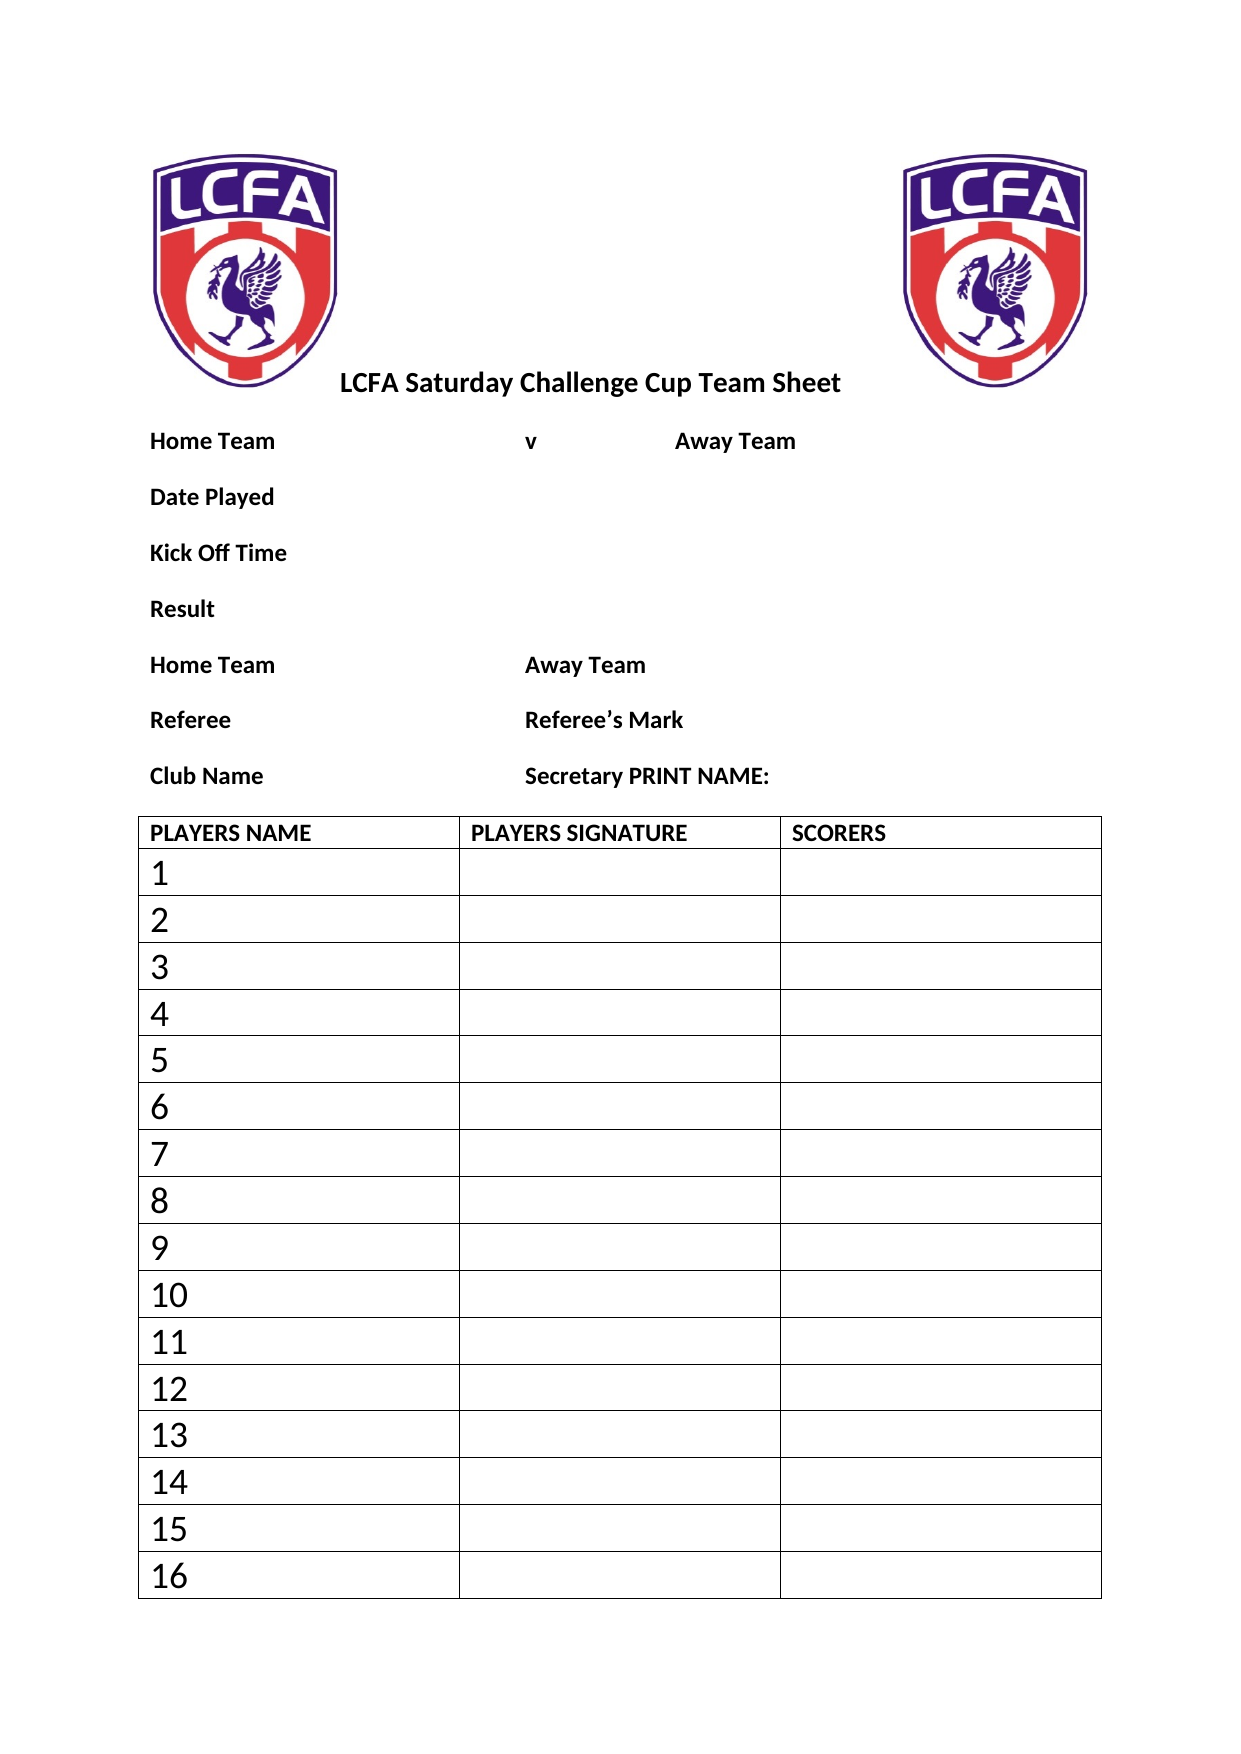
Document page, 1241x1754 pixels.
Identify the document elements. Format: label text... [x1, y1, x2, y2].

text Kick Off Time [150, 537, 1090, 568]
table_cell [781, 1411, 1101, 1457]
table_cell [781, 849, 1101, 895]
table_cell [460, 1083, 780, 1129]
table_cell [781, 1083, 1101, 1129]
table_cell 14 [139, 1458, 459, 1504]
table_cell [781, 1224, 1101, 1270]
table_cell [781, 990, 1101, 1035]
table_cell [460, 943, 780, 988]
table_cell [781, 1458, 1101, 1504]
table_cell 8 [139, 1177, 459, 1223]
table_cell [781, 1036, 1101, 1082]
table_cell [460, 1036, 780, 1082]
table_cell 3 [139, 943, 459, 988]
table_cell 5 [139, 1036, 459, 1082]
table_cell 4 [139, 990, 459, 1035]
table_cell [460, 1505, 780, 1551]
text Referee Referee’s Mark [150, 704, 1090, 735]
table_header PLAYERS SIGNATURE [460, 817, 780, 848]
table_cell [781, 1130, 1101, 1176]
text Result [150, 593, 1090, 623]
table_cell 10 [139, 1271, 459, 1317]
table_cell 15 [139, 1505, 459, 1551]
table_cell 9 [139, 1224, 459, 1270]
table_cell 11 [139, 1318, 459, 1363]
table_cell 1 [139, 849, 459, 895]
table_cell [781, 1552, 1101, 1598]
table_cell [460, 1411, 780, 1457]
text Home Team Away Team [150, 649, 1090, 679]
table_cell [460, 849, 780, 895]
table_cell 2 [139, 896, 459, 942]
table_cell [460, 1177, 780, 1223]
table_cell [460, 1224, 780, 1270]
table_cell 13 [139, 1411, 459, 1457]
text Club Name Secretary PRINT NAME: [150, 760, 1090, 791]
table_header SCORERS [781, 817, 1101, 848]
table_cell [460, 1552, 780, 1598]
text Home Team v Away Team [150, 425, 1090, 456]
table_cell [460, 1458, 780, 1504]
table_cell 7 [139, 1130, 459, 1176]
table_cell 6 [139, 1083, 459, 1129]
table_cell [781, 896, 1101, 942]
table_cell [460, 1318, 780, 1363]
table_cell 12 [139, 1365, 459, 1410]
table_cell [460, 1271, 780, 1317]
table_cell [781, 943, 1101, 988]
table_cell [460, 1365, 780, 1410]
table_cell [781, 1177, 1101, 1223]
table_cell [781, 1365, 1101, 1410]
picture [150, 150, 340, 392]
table_header PLAYERS NAME [139, 817, 459, 848]
table_cell [460, 990, 780, 1035]
table_cell [460, 1130, 780, 1176]
table_cell 16 [139, 1552, 459, 1598]
picture [900, 150, 1090, 392]
table_cell [781, 1505, 1101, 1551]
table_cell [460, 896, 780, 942]
table_cell [781, 1271, 1101, 1317]
text Date Played [150, 481, 1090, 512]
table_cell [781, 1318, 1101, 1363]
